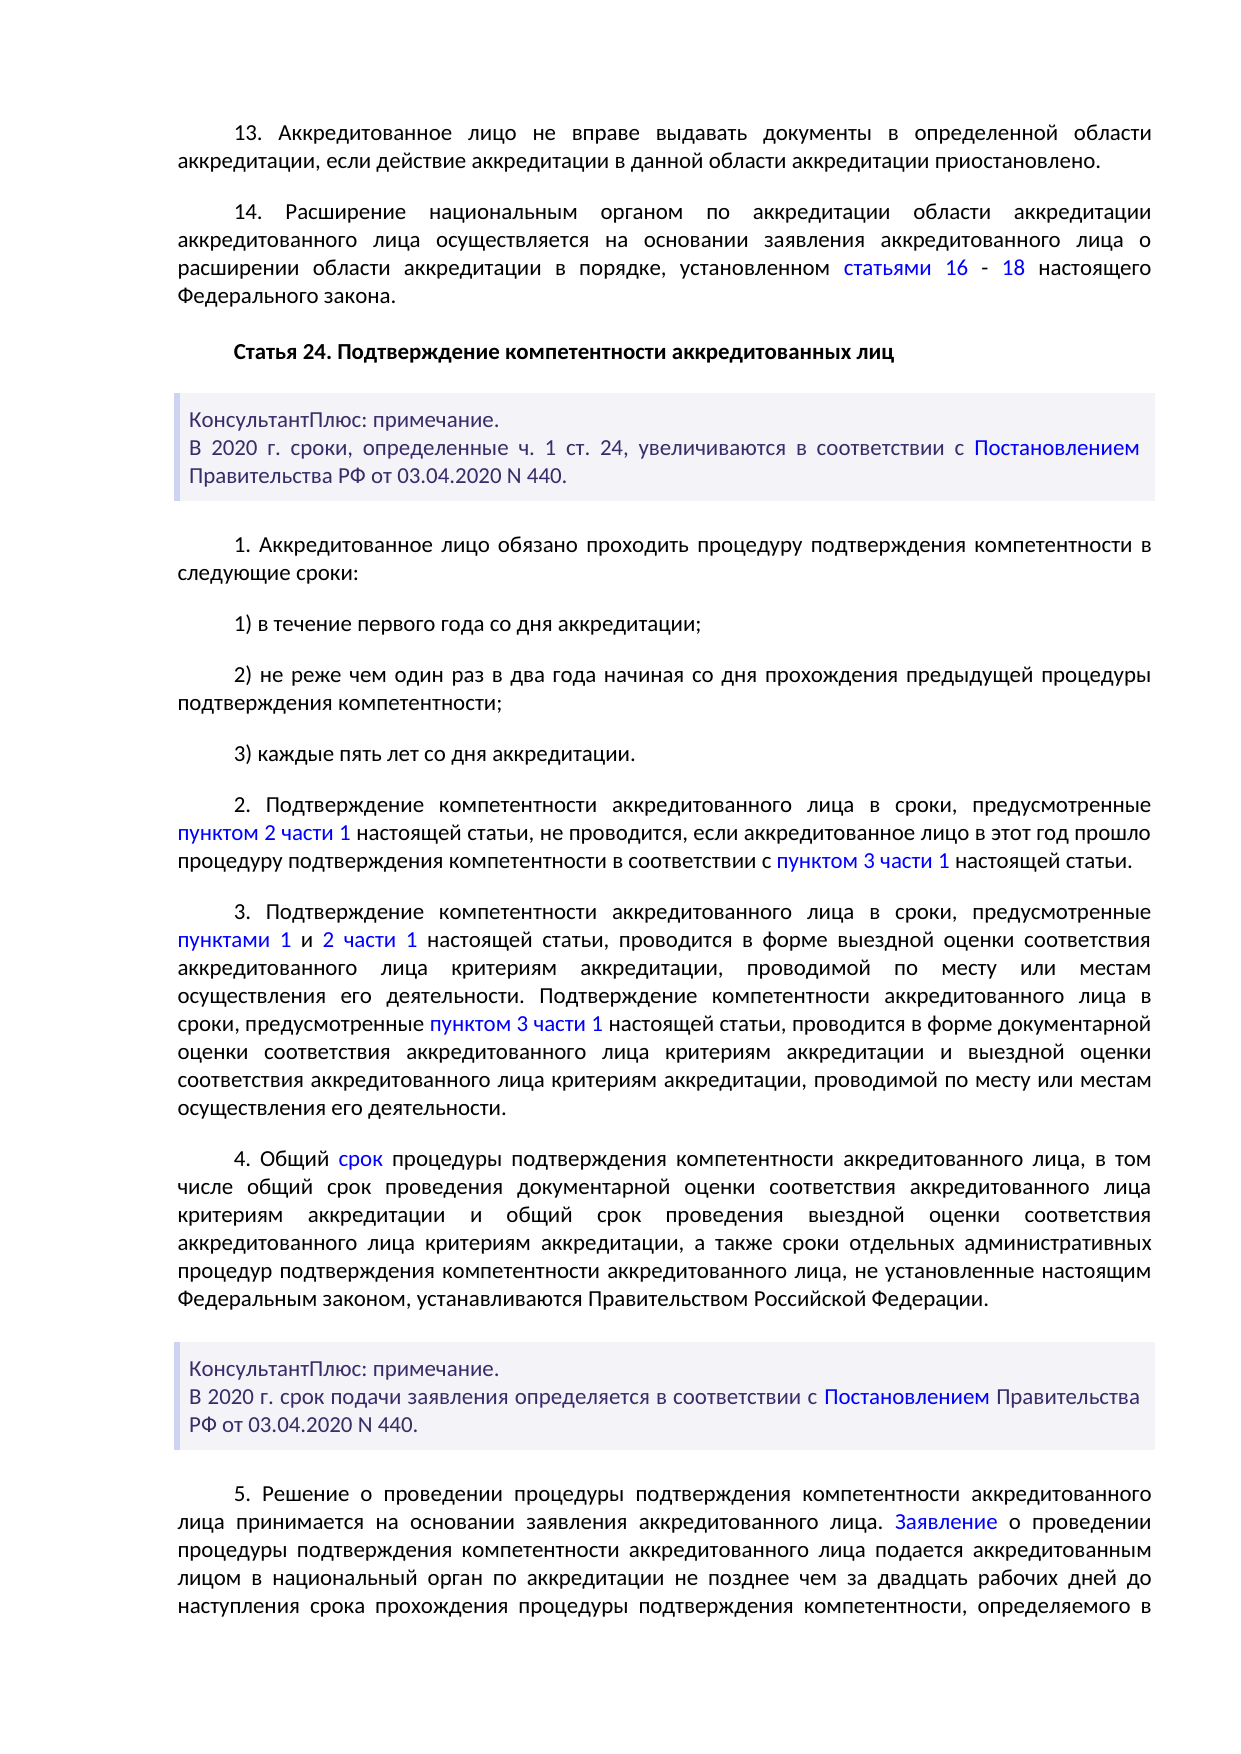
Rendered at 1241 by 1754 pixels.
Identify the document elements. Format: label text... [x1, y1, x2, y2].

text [177, 1479, 1152, 1619]
text 2. Подтверждение компетентности аккредитованного лица в сроки, предусмотренные пунктом 2 части 1 настоящей статьи, не проводится, если аккредитованное лицо в этот год прошло процедуру подтверждения компетентности в соответствии с пунктом 3 части 1 настоящей статьи. [177, 790, 1152, 874]
table_header КонсультантПлюс: примечание. В 2020 г. срок подачи заявления определяется в соответствии с Постановлением Правительства РФ от 03.04.2020 N 440. [180, 1342, 1149, 1450]
text 3. Подтверждение компетентности аккредитованного лица в сроки, предусмотренные пунктами 1 и 2 части 1 настоящей статьи, проводится в форме выездной оценки соответствия аккредитованного лица критериям аккредитации, проводимой по месту или местам осуществления его деятельности. Подтверждение компетентности аккредитованного лица в сроки, предусмотренные пунктом 3 части 1 настоящей статьи, проводится в форме документарной оценки соответствия аккредитованного лица критериям аккредитации и выездной оценки соответствия аккредитованного лица критериям аккредитации, проводимой по месту или местам осуществления его деятельности. [177, 897, 1152, 1121]
text 3) каждые пять лет со дня аккредитации. [177, 739, 1152, 767]
text 1) в течение первого года со дня аккредитации; [177, 609, 1152, 637]
table_header КонсультантПлюс: примечание. В 2020 г. сроки, определенные ч. 1 ст. 24, увеличиваются в соответствии с Постановлением Правительства РФ от 03.04.2020 N 440. [180, 393, 1149, 501]
title Статья 24. Подтверждение компетентности аккредитованных лиц [177, 337, 1152, 365]
text 14. Расширение национальным органом по аккредитации области аккредитации аккредитованного лица осуществляется на основании заявления аккредитованного лица о расширении области аккредитации в порядке, установленном статьями 16 - 18 настоящего Федерального закона. [177, 197, 1152, 309]
text 2) не реже чем один раз в два года начиная со дня прохождения предыдущей процедуры подтверждения компетентности; [177, 660, 1152, 716]
text 4. Общий срок процедуры подтверждения компетентности аккредитованного лица, в том числе общий срок проведения документарной оценки соответствия аккредитованного лица критериям аккредитации и общий срок проведения выездной оценки соответствия аккредитованного лица критериям аккредитации, а также сроки отдельных административных процедур подтверждения компетентности аккредитованного лица, не установленные настоящим Федеральным законом, устанавливаются Правительством Российской Федерации. [177, 1144, 1152, 1312]
text 1. Аккредитованное лицо обязано проходить процедуру подтверждения компетентности в следующие сроки: [177, 530, 1152, 586]
text 13. Аккредитованное лицо не вправе выдавать документы в определенной области аккредитации, если действие аккредитации в данной области аккредитации приостановлено. [177, 118, 1152, 174]
